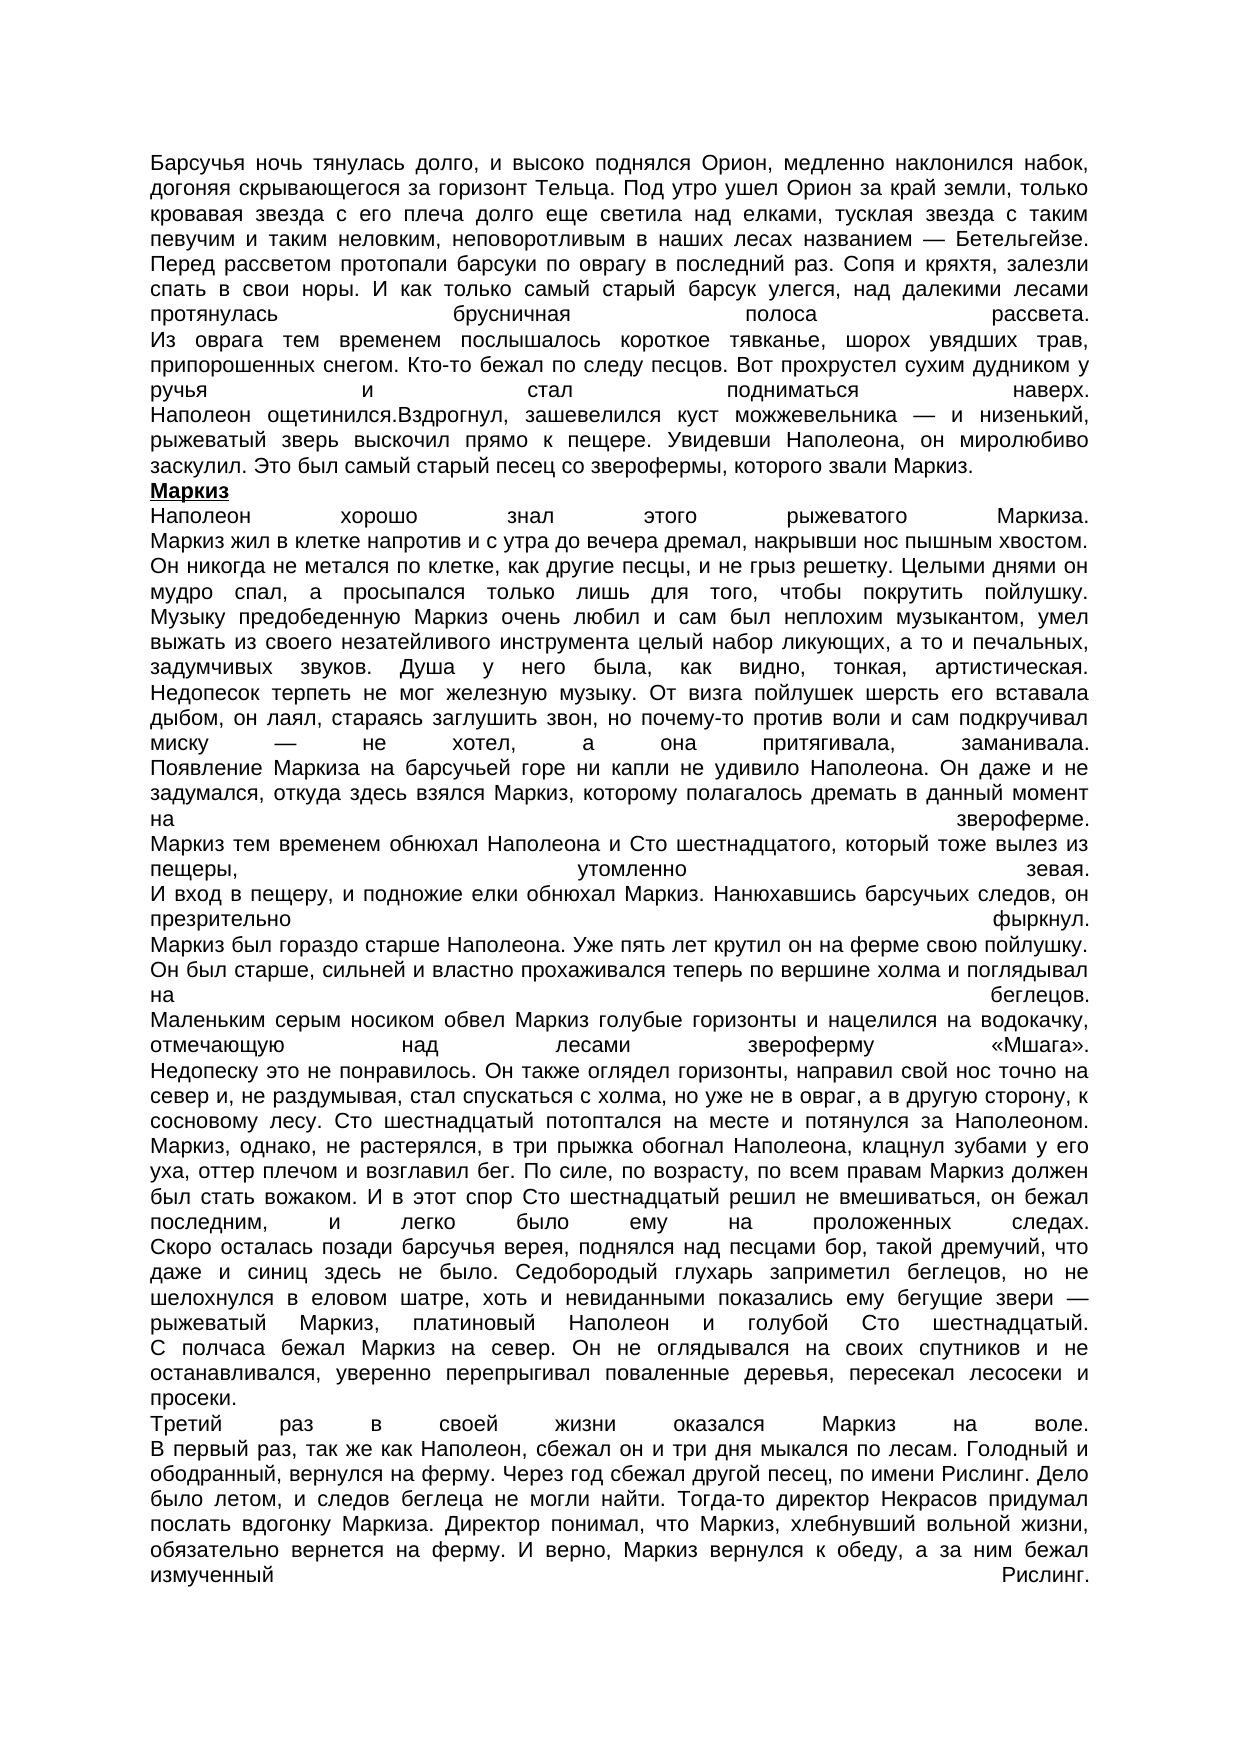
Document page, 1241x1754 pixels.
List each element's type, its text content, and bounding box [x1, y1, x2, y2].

text Маркиз [150, 478, 1090, 503]
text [150, 150, 1090, 478]
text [150, 503, 1090, 1587]
